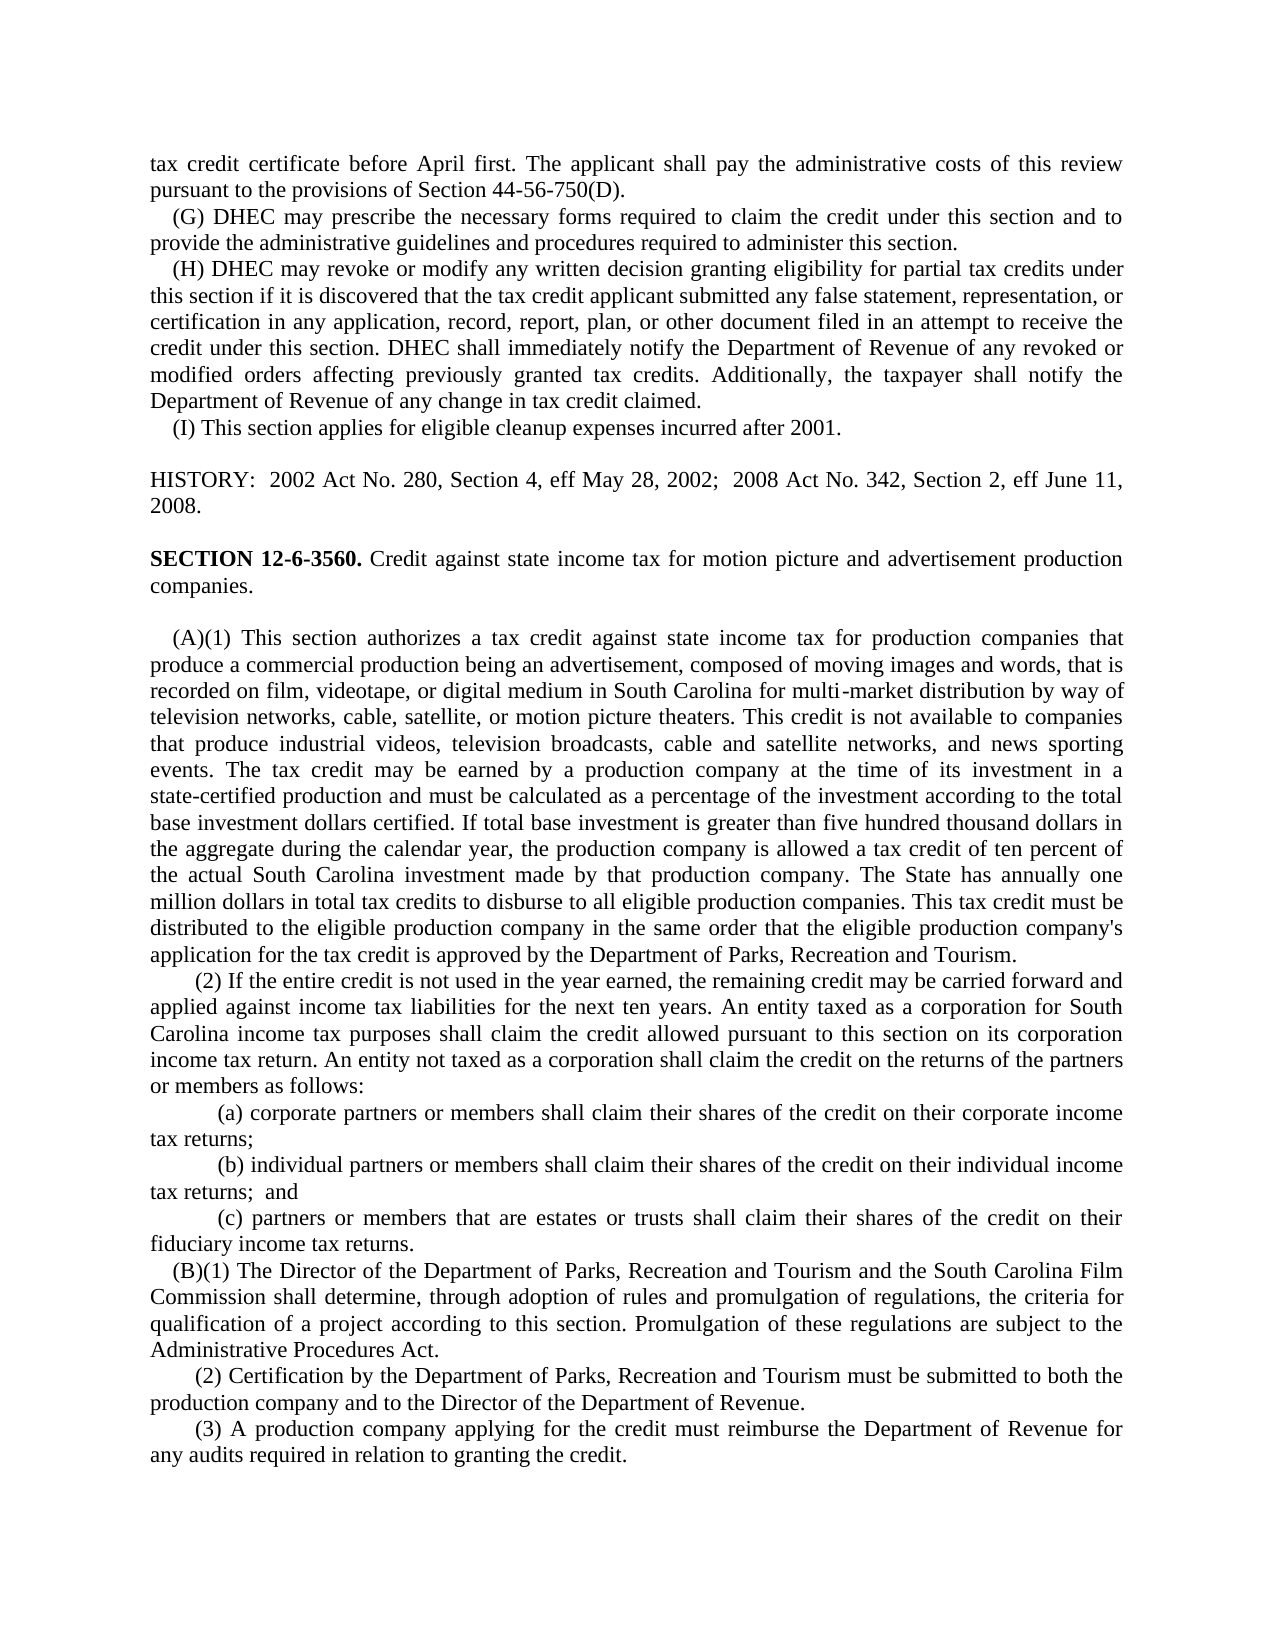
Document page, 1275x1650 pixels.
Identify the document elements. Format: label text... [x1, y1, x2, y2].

text SECTION 12-6-3560. Credit against state income tax for motion picture and advertisement production companies. [150, 545, 1125, 598]
text (2) Certification by the Department of Parks, Recreation and Tourism must be submitted to both the production company and to the Director of the Department of Revenue. [150, 1362, 1125, 1415]
text (2) If the entire credit is not used in the year earned, the remaining credit may be carried forward and applied against income tax liabilities for the next ten years. An entity taxed as a corporation for South Carolina income tax purposes shall claim the credit allowed pursuant to this section on its corporation income tax return. An entity not taxed as a corporation shall claim the credit on the returns of the partners or members as follows: [150, 967, 1125, 1099]
text (A)(1) This section authorizes a tax credit against state income tax for production companies that produce a commercial production being an advertisement, composed of moving images and words, that is recorded on film, videotape, or digital medium in South Carolina for multi-market distribution by way of television networks, cable, satellite, or motion picture theaters. This credit is not available to companies that produce industrial videos, television broadcasts, cable and satellite networks, and news sporting events. The tax credit may be earned by a production company at the time of its investment in a state-certified production and must be calculated as a percentage of the investment according to the total base investment dollars certified. If total base investment is greater than five hundred thousand dollars in the aggregate during the calendar year, the production company is allowed a tax credit of ten percent of the actual South Carolina investment made by that production company. The State has annually one million dollars in total tax credits to disburse to all eligible production companies. This tax credit must be distributed to the eligible production company in the same order that the eligible production company's application for the tax credit is approved by the Department of Parks, Recreation and Tourism. [150, 624, 1125, 967]
text (3) A production company applying for the credit must reimburse the Department of Revenue for any audits required in relation to granting the credit. [150, 1415, 1125, 1468]
text (c) partners or members that are estates or trusts shall claim their shares of the credit on their fiduciary income tax returns. [150, 1204, 1125, 1257]
text (I) This section applies for eligible cleanup expenses incurred after 2001. [150, 413, 1125, 440]
text (a) corporate partners or members shall claim their shares of the credit on their corporate income tax returns; [150, 1099, 1125, 1151]
text (B)(1) The Director of the Department of Parks, Recreation and Tourism and the South Carolina Film Commission shall determine, through adoption of rules and promulgation of regulations, the criteria for qualification of a project according to this section. Promulgation of these regulations are subject to the Administrative Procedures Act. [150, 1257, 1125, 1362]
text (H) DHEC may revoke or modify any written decision granting eligibility for partial tax credits under this section if it is discovered that the tax credit applicant submitted any false statement, representation, or certification in any application, record, report, plan, or other document filed in an attempt to receive the credit under this section. DHEC shall immediately notify the Department of Revenue of any revoked or modified orders affecting previously granted tax credits. Additionally, the taxpayer shall notify the Department of Revenue of any change in tax credit claimed. [150, 255, 1125, 413]
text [150, 150, 1125, 203]
text HISTORY: 2002 Act No. 280, Section 4, eff May 28, 2002; 2008 Act No. 342, Section 2, eff June 11, 2008. [150, 466, 1125, 519]
text (G) DHEC may prescribe the necessary forms required to claim the credit under this section and to provide the administrative guidelines and procedures required to administer this section. [150, 203, 1125, 255]
text (b) individual partners or members shall claim their shares of the credit on their individual income tax returns; and [150, 1151, 1125, 1204]
